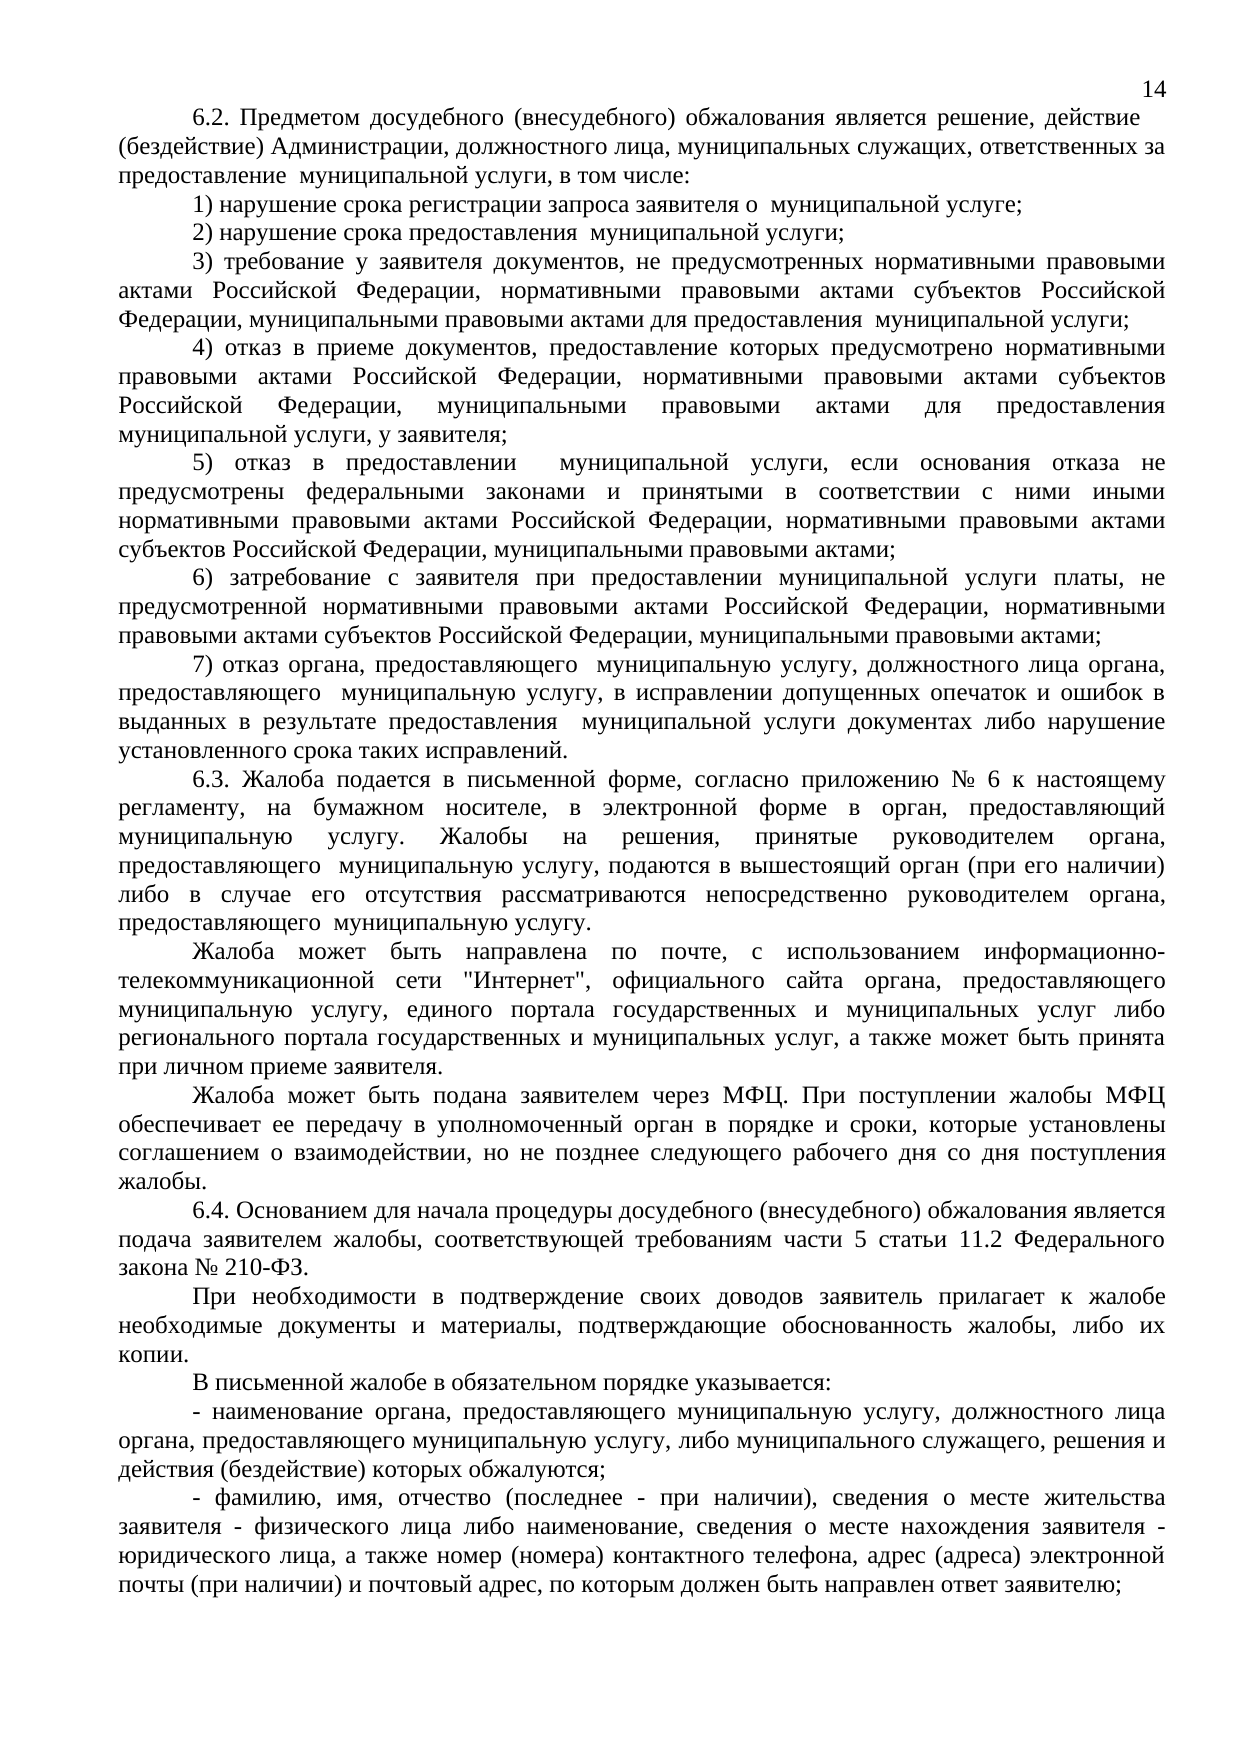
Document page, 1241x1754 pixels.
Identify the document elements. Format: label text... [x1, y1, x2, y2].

text 6.3. Жалоба подается в письменной форме, согласно приложению № 6 к настоящему регламенту, на бумажном носителе, в электронной форме в орган, предоставляющий муниципальную услугу. Жалобы на решения, принятые руководителем органа, предоставляющего муниципальную услугу, подаются в вышестоящий орган (при его наличии) либо в случае его отсутствия рассматриваются непосредственно руководителем органа, предоставляющего муниципальную услугу. [118, 764, 1167, 936]
text 5) отказ в предоставлении муниципальной услуги, если основания отказа не предусмотрены федеральными законами и принятыми в соответствии с ними иными нормативными правовыми актами Российской Федерации, нормативными правовыми актами субъектов Российской Федерации, муниципальными правовыми актами; [118, 447, 1167, 562]
text При необходимости в подтверждение своих доводов заявитель прилагает к жалобе необходимые документы и материалы, подтверждающие обоснованность жалобы, либо их копии. [118, 1281, 1167, 1367]
text 6) затребование с заявителя при предоставлении муниципальной услуги платы, не предусмотренной нормативными правовыми актами Российской Федерации, нормативными правовыми актами субъектов Российской Федерации, муниципальными правовыми актами; [118, 562, 1167, 649]
text В письменной жалобе в обязательном порядке указывается: [118, 1367, 1167, 1396]
text 6.4. Основанием для начала процедуры досудебного (внесудебного) обжалования является подача заявителем жалобы, соответствующей требованиям части 5 статьи 11.2 Федерального закона № 210-ФЗ. [118, 1195, 1167, 1281]
text Жалоба может быть подана заявителем через МФЦ. При поступлении жалобы МФЦ обеспечивает ее передачу в уполномоченный орган в порядке и сроки, которые установлены соглашением о взаимодействии, но не позднее следующего рабочего дня со дня поступления жалобы. [118, 1080, 1167, 1195]
text 2) нарушение срока предоставления муниципальной услуги; [118, 217, 1167, 246]
text 1) нарушение срока регистрации запроса заявителя о муниципальной услуге; [118, 189, 1167, 217]
text 6.2. Предметом досудебного (внесудебного) обжалования является решение, действие (бездействие) Администрации, должностного лица, муниципальных служащих, ответственных за предоставление муниципальной услуги, в том числе: [118, 102, 1167, 189]
text - наименование органа, предоставляющего муниципальную услугу, должностного лица органа, предоставляющего муниципальную услугу, либо муниципального служащего, решения и действия (бездействие) которых обжалуются; [118, 1396, 1167, 1482]
text Жалоба может быть направлена по почте, с использованием информационно-телекоммуникационной сети "Интернет", официального сайта органа, предоставляющего муниципальную услугу, единого портала государственных и муниципальных услуг либо регионального портала государственных и муниципальных услуг, а также может быть принята при личном приеме заявителя. [118, 936, 1167, 1080]
text 7) отказ органа, предоставляющего муниципальную услугу, должностного лица органа, предоставляющего муниципальную услугу, в исправлении допущенных опечаток и ошибок в выданных в результате предоставления муниципальной услуги документах либо нарушение установленного срока таких исправлений. [118, 649, 1167, 764]
text 4) отказ в приеме документов, предоставление которых предусмотрено нормативными правовыми актами Российской Федерации, нормативными правовыми актами субъектов Российской Федерации, муниципальными правовыми актами для предоставления муниципальной услуги, у заявителя; [118, 332, 1167, 447]
text - фамилию, имя, отчество (последнее - при наличии), сведения о месте жительства заявителя - физического лица либо наименование, сведения о месте нахождения заявителя - юридического лица, а также номер (номера) контактного телефона, адрес (адреса) электронной почты (при наличии) и почтовый адрес, по которым должен быть направлен ответ заявителю; [118, 1482, 1167, 1597]
text 3) требование у заявителя документов, не предусмотренных нормативными правовыми актами Российской Федерации, нормативными правовыми актами субъектов Российской Федерации, муниципальными правовыми актами для предоставления муниципальной услуги; [118, 246, 1167, 332]
